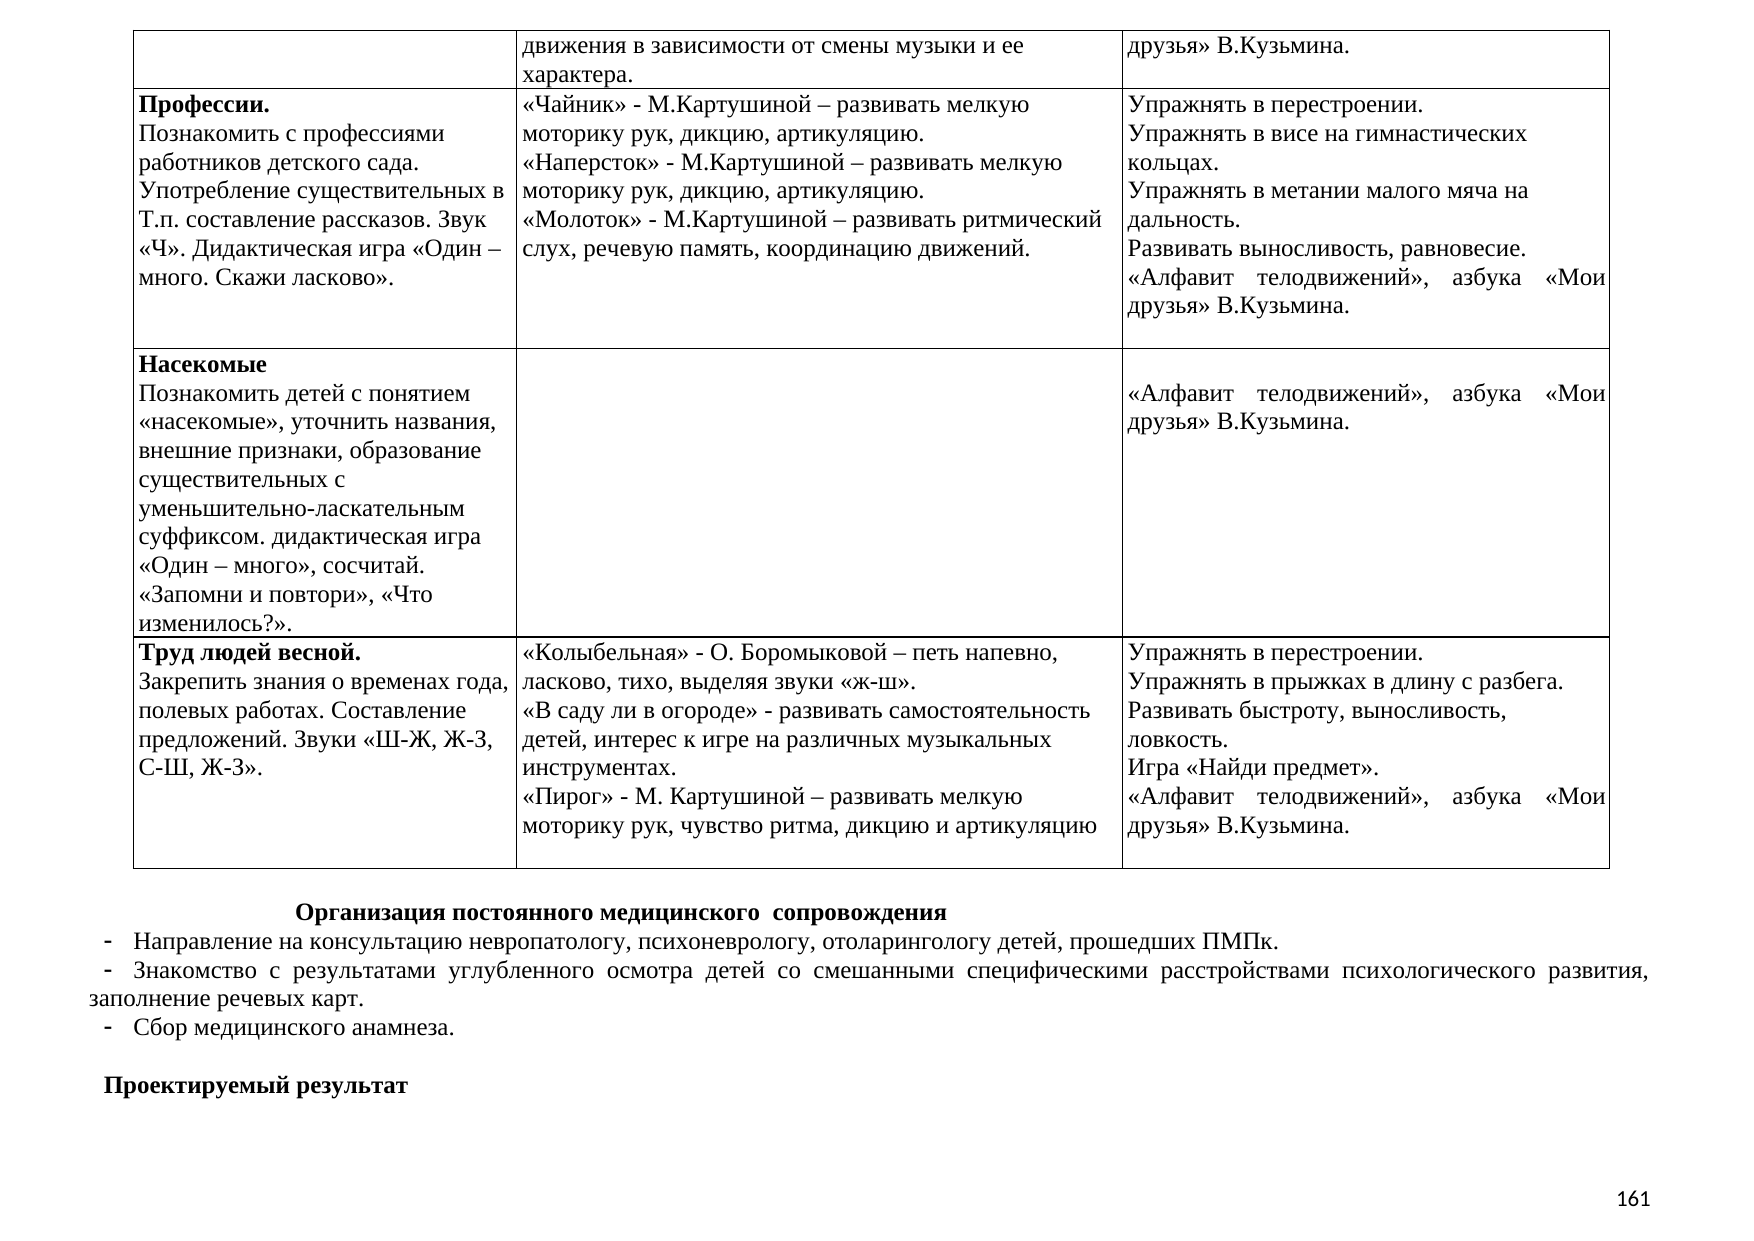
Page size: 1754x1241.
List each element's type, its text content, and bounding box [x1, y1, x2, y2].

table_cell Упражнять в перестроении. Упражнять в прыжках в длину с разбега. Развивать быстроту, выносливость, ловкость. Игра «Найди предмет». «Алфавит телодвижений», азбука «Мои друзья» В.Кузьмина. [1123, 638, 1609, 867]
table_cell Труд людей весной. Закрепить знания о временах года, полевых работах. Составление предложений. Звуки «Ш-Ж, Ж-З, С-Ш, Ж-З». [134, 638, 516, 867]
table_cell Упражнять в перестроении. Упражнять в висе на гимнастических кольцах. Упражнять в метании малого мяча на дальность. Развивать выносливость, равновесие. «Алфавит телодвижений», азбука «Мои друзья» В.Кузьмина. [1123, 89, 1609, 348]
table_cell «Чайник» - М.Картушиной – развивать мелкую моторику рук, дикцию, артикуляцию. «Наперсток» - М.Картушиной – развивать мелкую моторику рук, дикцию, артикуляцию. «Молоток» - М.Картушиной – развивать ритмический слух, речевую память, координацию движений. [517, 89, 1122, 348]
list Знакомство с результатами углубленного осмотра детей со смешанными специфическими расстройствами психологического развития, заполнение речевых карт. [89, 955, 1651, 1012]
table_cell «Колыбельная» - О. Боромыковой – петь напевно, ласково, тихо, выделяя звуки «ж-ш». «В саду ли в огороде» - развивать самостоятельность детей, интерес к игре на различных музыкальных инструментах. «Пирог» - М. Картушиной – развивать мелкую моторику рук, чувство ритма, дикцию и артикуляцию [517, 638, 1122, 867]
text Организация постоянного медицинского сопровождения [89, 897, 1651, 926]
table_cell [517, 349, 1122, 636]
table_cell Насекомые Познакомить детей с понятием «насекомые», уточнить названия, внешние признаки, образование существительных с уменьшительно-ласкательным суффиксом. дидактическая игра «Один – много», сосчитай. «Запомни и повтори», «Что изменилось?». [134, 349, 516, 636]
table_cell «Алфавит телодвижений», азбука «Мои друзья» В.Кузьмина. [1123, 349, 1609, 636]
list Сбор медицинского анамнеза. [89, 1012, 1651, 1041]
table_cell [134, 31, 516, 88]
text Проектируемый результат [89, 1070, 1651, 1098]
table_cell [1123, 31, 1609, 88]
list Направление на консультацию невропатологу, психоневрологу, отоларингологу детей, прошедших ПМПк. [89, 926, 1651, 955]
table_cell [517, 31, 1122, 88]
table_cell Профессии. Познакомить с профессиями работников детского сада. Употребление существительных в Т.п. составление рассказов. Звук «Ч». Дидактическая игра «Один – много. Скажи ласково». [134, 89, 516, 348]
